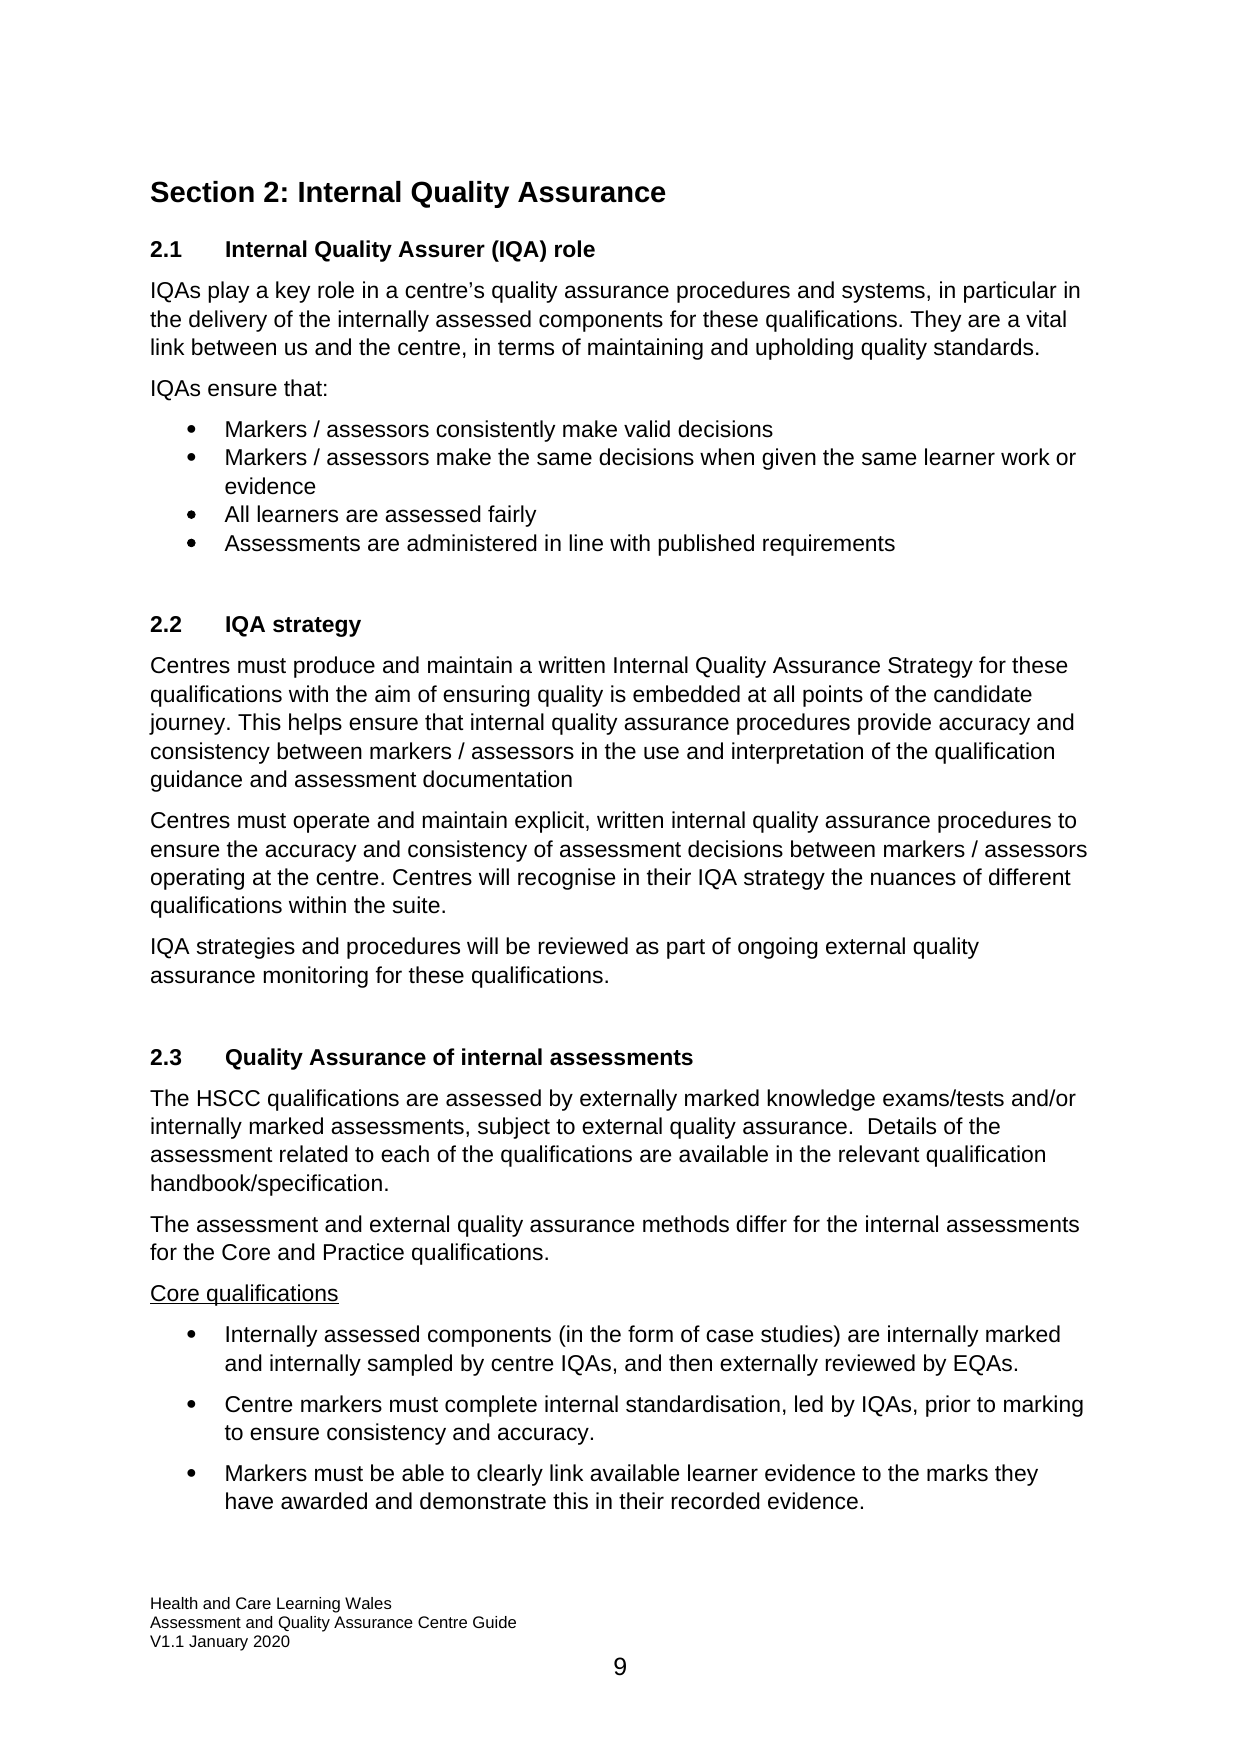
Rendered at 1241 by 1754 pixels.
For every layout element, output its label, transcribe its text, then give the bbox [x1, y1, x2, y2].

list Markers / assessors make the same decisions when given the same learner work or evidence [187, 444, 1090, 499]
text Core qualifications [150, 1280, 1090, 1307]
text IQAs play a key role in a centre’s quality assurance procedures and systems, in particular in the delivery of the internally assessed components for these qualifications. They are a vital link between us and the centre, in terms of maintaining and upholding quality standards. [150, 277, 1090, 360]
subtitle 2.2 IQA strategy [150, 611, 1090, 638]
text The assessment and external quality assurance methods differ for the internal assessments for the Core and Practice qualifications. [150, 1211, 1090, 1266]
list Markers must be able to clearly link available learner evidence to the marks they have awarded and demonstrate this in their recorded evidence. [187, 1460, 1090, 1515]
text IQA strategies and procedures will be reviewed as part of ongoing external quality assurance monitoring for these qualifications. [150, 933, 1090, 988]
list Assessments are administered in line with published requirements [187, 529, 1090, 556]
text Centres must produce and maintain a written Internal Quality Assurance Strategy for these qualifications with the aim of ensuring quality is embedded at all points of the candidate journey. This helps ensure that internal quality assurance procedures provide accuracy and consistency between markers / assessors in the use and interpretation of the qualification guidance and assessment documentation [150, 652, 1090, 792]
text IQAs ensure that: [150, 375, 1090, 401]
list All learners are assessed fairly [187, 501, 1090, 527]
subtitle 2.3 Quality Assurance of internal assessments [150, 1044, 1090, 1070]
subtitle 2.1 Internal Quality Assurer (IQA) role [150, 236, 1090, 262]
text Centres must operate and maintain explicit, written internal quality assurance procedures to ensure the accuracy and consistency of assessment decisions between markers / assessors operating at the centre. Centres will recognise in their IQA strategy the nuances of different qualifications within the suite. [150, 807, 1090, 919]
text The HSCC qualifications are assessed by externally marked knowledge exams/tests and/or internally marked assessments, subject to external quality assurance. Details of the assessment related to each of the qualifications are available in the relevant qualification handbook/specification. [150, 1084, 1090, 1196]
list Internally assessed components (in the form of case studies) are internally marked and internally sampled by centre IQAs, and then externally reviewed by EQAs. [187, 1321, 1090, 1376]
list Centre markers must complete internal standardisation, led by IQAs, prior to marking to ensure consistency and accuracy. [187, 1391, 1090, 1445]
list Markers / assessors consistently make valid decisions [187, 416, 1090, 442]
subtitle Section 2: Internal Quality Assurance [150, 175, 1090, 208]
